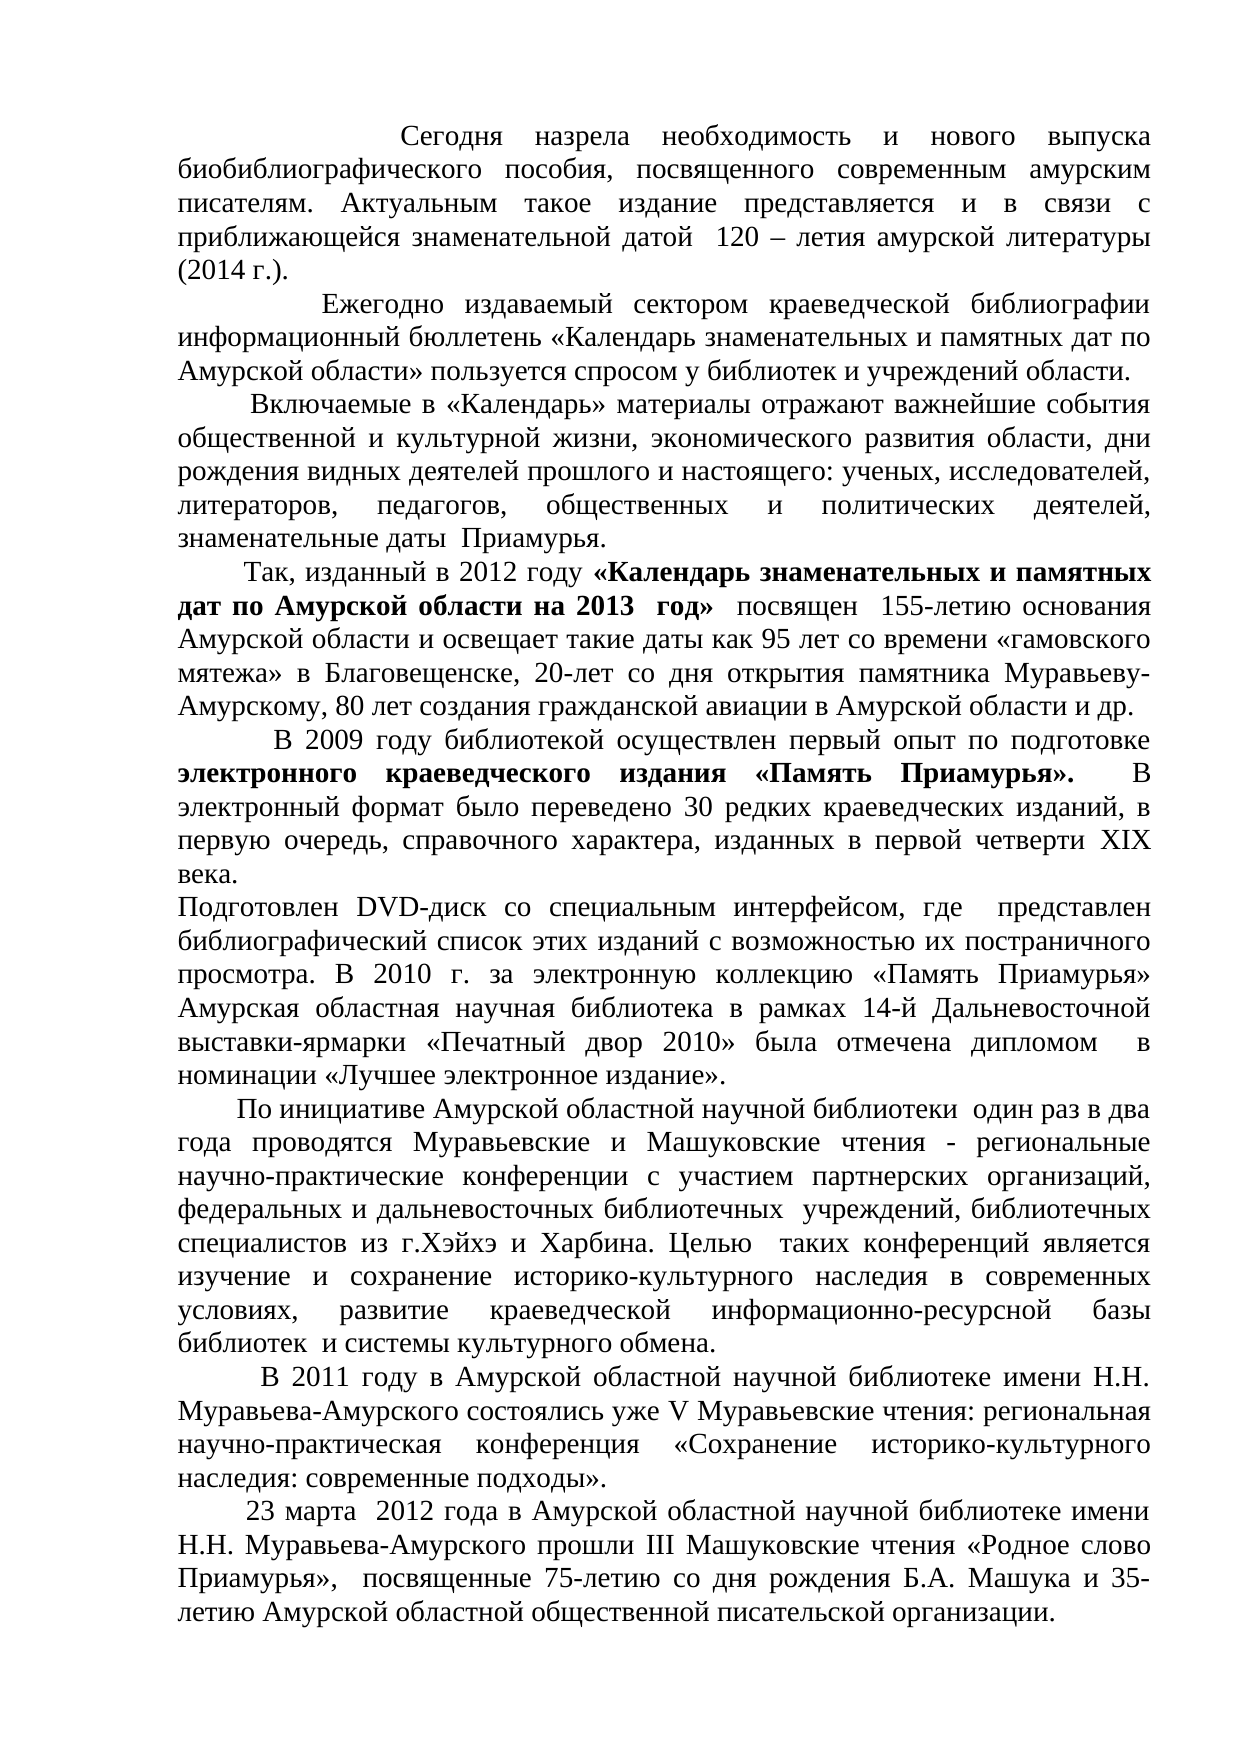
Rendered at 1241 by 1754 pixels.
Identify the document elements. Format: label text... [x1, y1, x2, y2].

text В 2011 году в Амурской областной научной библиотеке имени Н.Н. Муравьева-Амурского состоялись уже V Муравьевские чтения: региональная научно-практическая конференция «Сохранение историко-культурного наследия: современные подходы». [177, 1359, 1152, 1493]
text Включаемые в «Календарь» материалы отражают важнейшие события общественной и культурной жизни, экономического развития области, дни рождения видных деятелей прошлого и настоящего: ученых, исследователей, литераторов, педагогов, общественных и политических деятелей, знаменательные даты Приамурья. [177, 386, 1152, 554]
text По инициативе Амурской областной научной библиотеки один раз в два года проводятся Муравьевские и Машуковские чтения - региональные научно-практические конференции с участием партнерских организаций, федеральных и дальневосточных библиотечных учреждений, библиотечных специалистов из г.Хэйхэ и Харбина. Целью таких конференций является изучение и сохранение историко-культурного наследия в современных условиях, развитие краеведческой информационно-ресурсной базы библиотек и системы культурного обмена. [177, 1091, 1152, 1359]
text Сегодня назрела необходимость и нового выпуска биобиблиографического пособия, посвященного современным амурским писателям. Актуальным такое издание представляется и в связи с приближающейся знаменательной датой 120 – летия амурской литературы (2014 г.). [177, 118, 1152, 286]
text В 2009 году библиотекой осуществлен первый опыт по подготовке электронного краеведческого издания «Память Приамурья». В электронный формат было переведено 30 редких краеведческих изданий, в первую очередь, справочного характера, изданных в первой четверти XIX века. [177, 722, 1152, 889]
text Подготовлен DVD-диск со специальным интерфейсом, где представлен библиографический список этих изданий с возможностью их постраничного просмотра. В . за электронную коллекцию «Память Приамурья» Амурская областная научная библиотека в рамках 14-й Дальневосточной выставки-ярмарки «Печатный двор 2010» была отмечена дипломом в номинации «Лучшее электронное издание». [177, 889, 1152, 1091]
text Ежегодно издаваемый сектором краеведческой библиографии информационный бюллетень «Календарь знаменательных и памятных дат по Амурской области» пользуется спросом у библиотек и учреждений области. [177, 286, 1152, 386]
text Так, изданный в 2012 году «Календарь знаменательных и памятных дат по Амурской области на 2013 год» посвящен 155-летию основания Амурской области и освещает такие даты как 95 лет со времени «гамовского мятежа» в Благовещенске, 20-лет со дня открытия памятника Муравьеву-Амурскому, 80 лет создания гражданской авиации в Амурской области и др. [177, 554, 1152, 722]
text 23 марта 2012 года в Амурской областной научной библиотеке имени Н.Н. Муравьева-Амурского прошли III Машуковские чтения «Родное слово Приамурья», посвященные 75-летию со дня рождения Б.А. Машука и 35-летию Амурской областной общественной писательской организации. [177, 1493, 1152, 1627]
